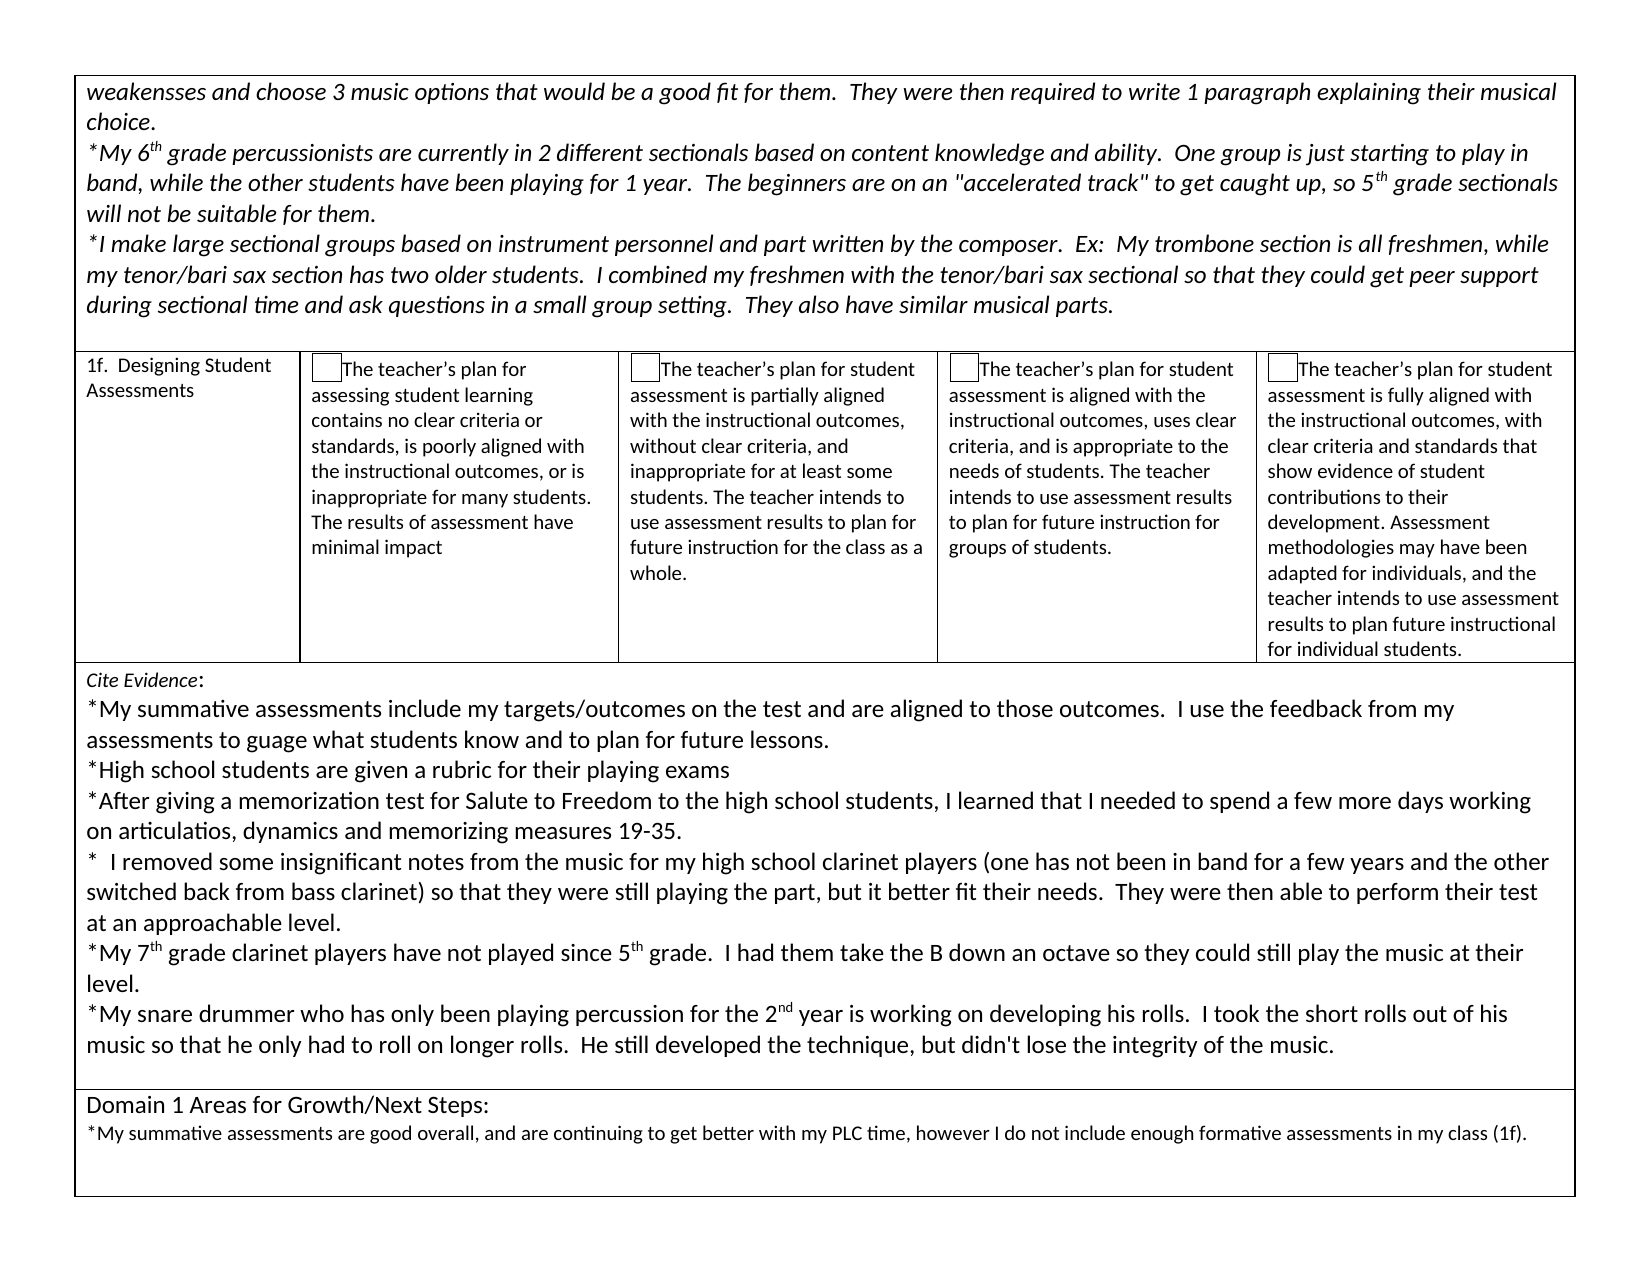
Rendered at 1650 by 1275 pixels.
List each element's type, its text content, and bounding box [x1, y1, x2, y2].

table_cell 1f. Designing Student Assessments [76, 352, 299, 662]
table_cell The teacher’s plan for student assessment is aligned with the instructional outcomes, uses clear criteria, and is appropriate to the needs of students. The teacher intends to use assessment results to plan for future instruction for groups of students. [938, 352, 1256, 662]
table_cell The teacher’s plan for assessing student learning contains no clear criteria or standards, is poorly aligned with the instructional outcomes, or is inappropriate for many students. The results of assessment have minimal impact [301, 352, 618, 662]
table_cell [76, 76, 1574, 351]
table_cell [76, 1090, 1574, 1196]
table_cell Cite Evidence: *My summative assessments include my targets/outcomes on the test and are aligned to those outcomes. I use the feedback from my assessments to guage what students know and to plan for future lessons. *High school students are given a rubric for their playing exams *After giving a memorization test for Salute to Freedom to the high school students, I learned that I needed to spend a few more days working on articulatios, dynamics and memorizing measures 19-35. * I removed some insignificant notes from the music for my high school clarinet players (one has not been in band for a few years and the other switched back from bass clarinet) so that they were still playing the part, but it better fit their needs. They were then able to perform their test at an approachable level. *My 7th grade clarinet players have not played since 5th grade. I had them take the B down an octave so they could still play the music at their level. *My snare drummer who has only been playing percussion for the 2nd year is working on developing his rolls. I took the short rolls out of his music so that he only had to roll on longer rolls. He still developed the technique, but didn't lose the integrity of the music. [76, 663, 1574, 1088]
table_cell The teacher’s plan for student assessment is partially aligned with the instructional outcomes, without clear criteria, and inappropriate for at least some students. The teacher intends to use assessment results to plan for future instruction for the class as a whole. [619, 352, 937, 662]
table_cell The teacher’s plan for student assessment is fully aligned with the instructional outcomes, with clear criteria and standards that show evidence of student contributions to their development. Assessment methodologies may have been adapted for individuals, and the teacher intends to use assessment results to plan future instructional for individual students. [1257, 352, 1574, 662]
